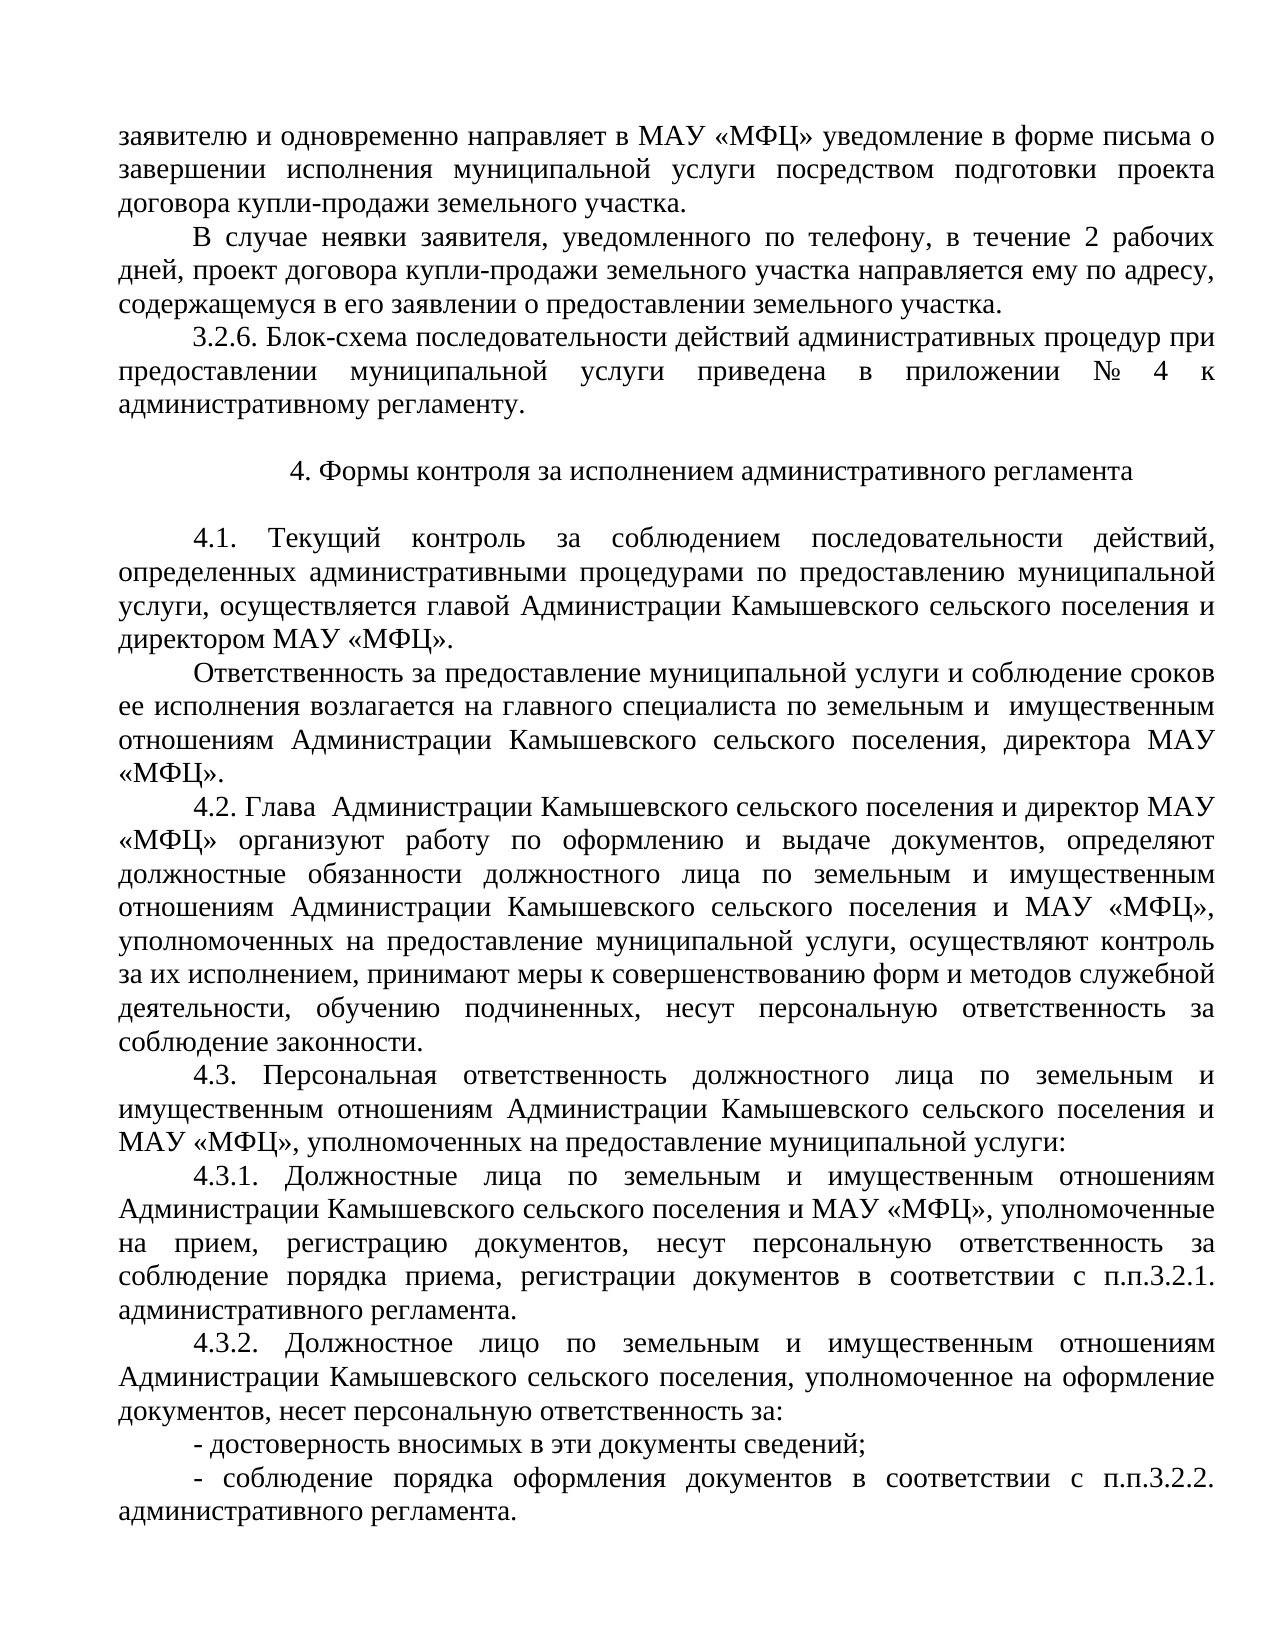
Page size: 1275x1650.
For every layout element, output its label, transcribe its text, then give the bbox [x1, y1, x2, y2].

text 3.2.6. Блок-схема последовательности действий административных процедур при предоставлении муниципальной услуги приведена в приложении № 4 к административному регламенту. [118, 319, 1216, 420]
text 4.3.2. Должностное лицо по земельным и имущественным отношениям Администрации Камышевского сельского поселения, уполномоченное на оформление документов, несет персональную ответственность за: [118, 1326, 1216, 1426]
text 4.3.1. Должностные лица по земельным и имущественным отношениям Администрации Камышевского сельского поселения и МАУ «МФЦ», уполномоченные на прием, регистрацию документов, несут персональную ответственность за соблюдение порядка приема, регистрации документов в соответствии с п.п.3.2.1. административного регламента. [118, 1158, 1216, 1326]
text В случае неявки заявителя, уведомленного по телефону, в течение 2 рабочих дней, проект договора купли-продажи земельного участка направляется ему по адресу, содержащемуся в его заявлении о предоставлении земельного участка. [118, 219, 1216, 319]
text 4.2. Глава Администрации Камышевского сельского поселения и директор МАУ «МФЦ» организуют работу по оформлению и выдаче документов, определяют должностные обязанности должностного лица по земельным и имущественным отношениям Администрации Камышевского сельского поселения и МАУ «МФЦ», уполномоченных на предоставление муниципальной услуги, осуществляют контроль за их исполнением, принимают меры к совершенствованию форм и методов служебной деятельности, обучению подчиненных, несут персональную ответственность за соблюдение законности. [118, 789, 1216, 1057]
text - достоверность вносимых в эти документы сведений; [118, 1426, 1216, 1460]
text 4. Формы контроля за исполнением административного регламента [118, 453, 1231, 487]
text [118, 118, 1216, 219]
text - соблюдение порядка оформления документов в соответствии с п.п.3.2.2. административного регламента. [118, 1460, 1216, 1527]
text Ответственность за предоставление муниципальной услуги и соблюдение сроков ее исполнения возлагается на главного специалиста по земельным и имущественным отношениям Администрации Камышевского сельского поселения, директора МАУ «МФЦ». [118, 655, 1216, 789]
text 4.1. Текущий контроль за соблюдением последовательности действий, определенных административными процедурами по предоставлению муниципальной услуги, осуществляется главой Администрации Камышевского сельского поселения и директором МАУ «МФЦ». [118, 521, 1216, 655]
text 4.3. Персональная ответственность должностного лица по земельным и имущественным отношениям Администрации Камышевского сельского поселения и МАУ «МФЦ», уполномоченных на предоставление муниципальной услуги: [118, 1057, 1216, 1158]
